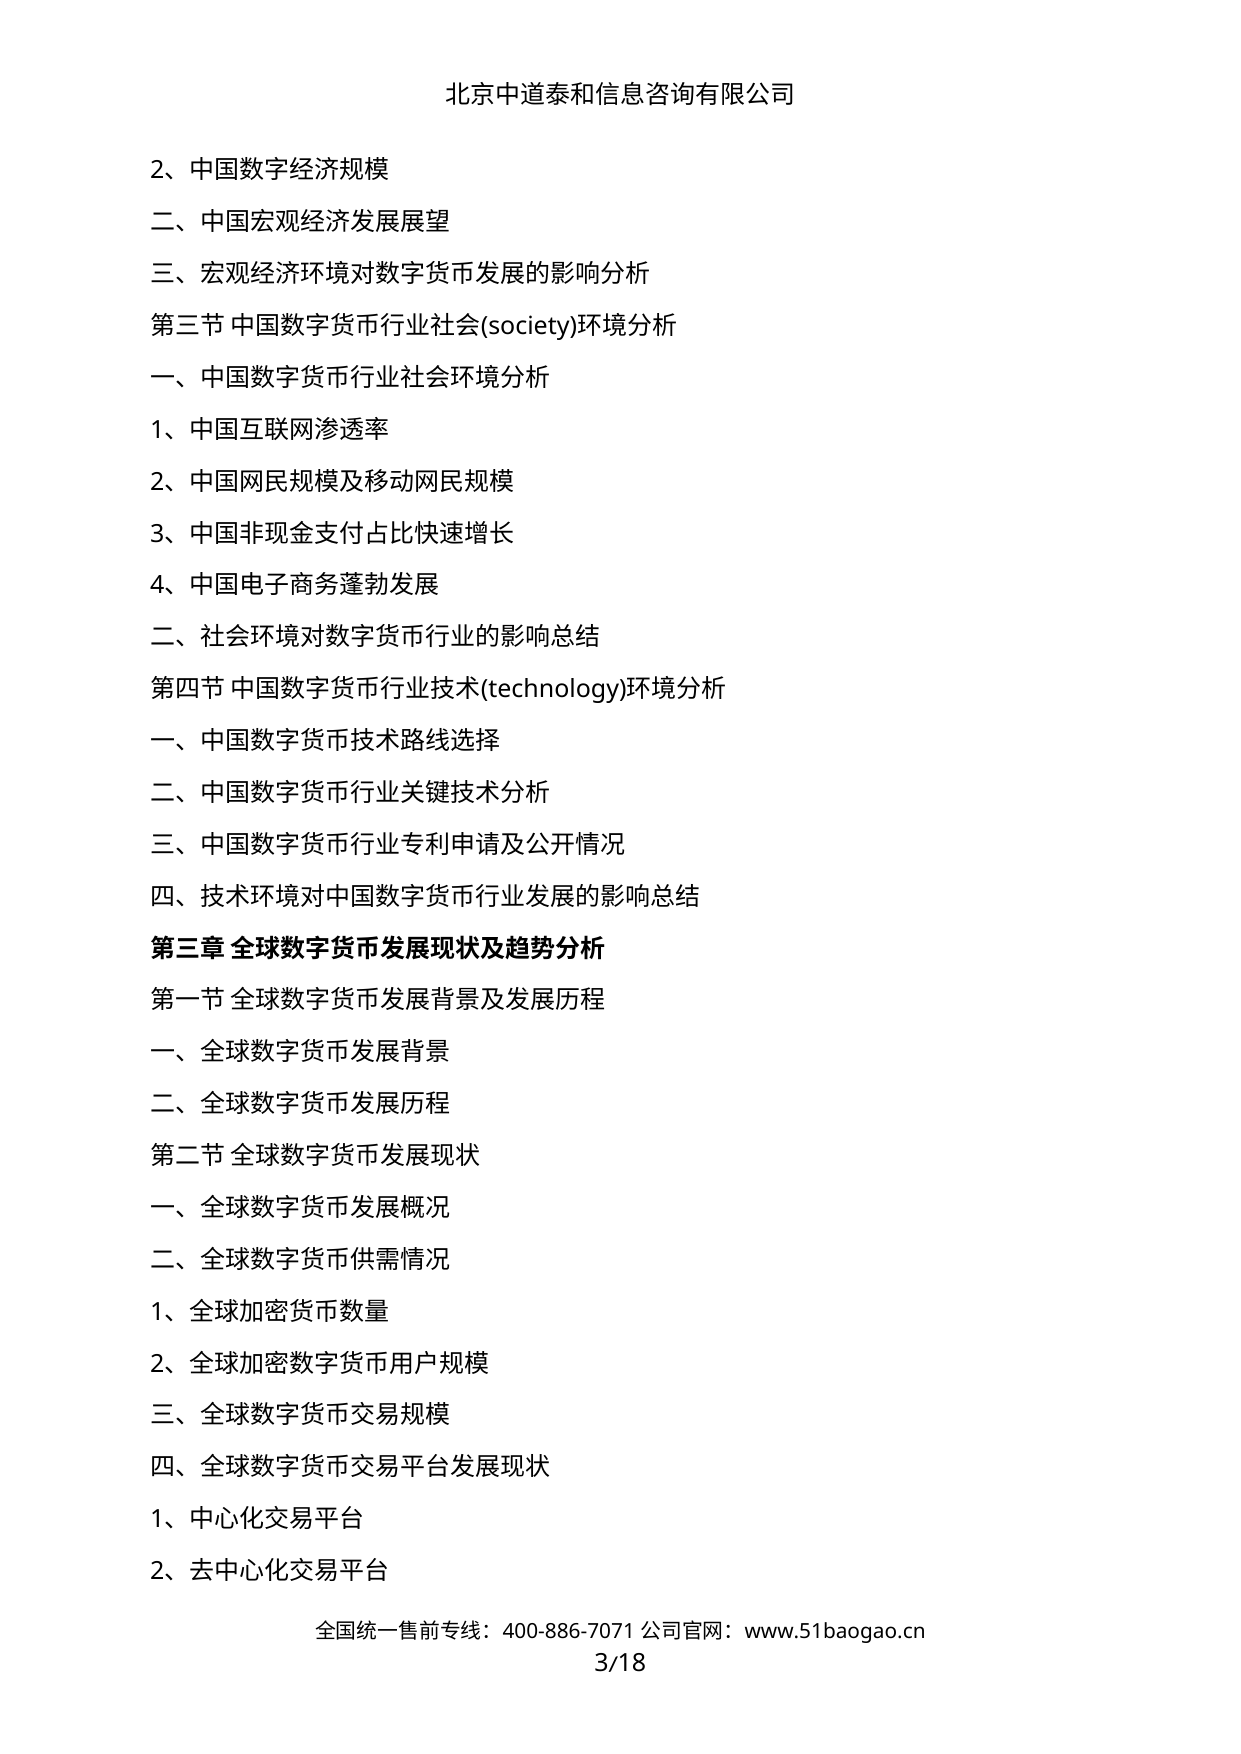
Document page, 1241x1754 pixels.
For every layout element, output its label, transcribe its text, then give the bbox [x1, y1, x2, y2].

text 二、中国数字货币行业关键技术分析 [150, 772, 1090, 809]
text 1、全球加密货币数量 [150, 1291, 1090, 1327]
text 三、全球数字货币交易规模 [150, 1395, 1090, 1431]
text 一、全球数字货币发展概况 [150, 1187, 1090, 1224]
text 3、中国非现金支付占比快速增长 [150, 513, 1090, 549]
text 第三节 中国数字货币行业社会(society)环境分析 [150, 306, 1090, 342]
text 第一节 全球数字货币发展背景及发展历程 [150, 980, 1090, 1016]
text 四、技术环境对中国数字货币行业发展的影响总结 [150, 876, 1090, 912]
text 1、中国互联网渗透率 [150, 409, 1090, 446]
text 1、中心化交易平台 [150, 1499, 1090, 1535]
text 四、全球数字货币交易平台发展现状 [150, 1447, 1090, 1483]
text 2、中国数字经济规模 [150, 150, 1090, 186]
text 一、中国数字货币技术路线选择 [150, 721, 1090, 757]
text 二、中国宏观经济发展展望 [150, 202, 1090, 238]
text 第四节 中国数字货币行业技术(technology)环境分析 [150, 669, 1090, 705]
text 第三章 全球数字货币发展现状及趋势分析 [150, 928, 1090, 964]
text 二、全球数字货币发展历程 [150, 1084, 1090, 1120]
text 二、社会环境对数字货币行业的影响总结 [150, 617, 1090, 653]
text 4、中国电子商务蓬勃发展 [150, 565, 1090, 601]
text 一、全球数字货币发展背景 [150, 1032, 1090, 1068]
text 三、宏观经济环境对数字货币发展的影响分析 [150, 254, 1090, 290]
text 2、中国网民规模及移动网民规模 [150, 461, 1090, 497]
text 2、全球加密数字货币用户规模 [150, 1343, 1090, 1379]
text 一、中国数字货币行业社会环境分析 [150, 357, 1090, 394]
text 三、中国数字货币行业专利申请及公开情况 [150, 824, 1090, 861]
text 二、全球数字货币供需情况 [150, 1239, 1090, 1276]
text 2、去中心化交易平台 [150, 1551, 1090, 1587]
text 第二节 全球数字货币发展现状 [150, 1136, 1090, 1172]
